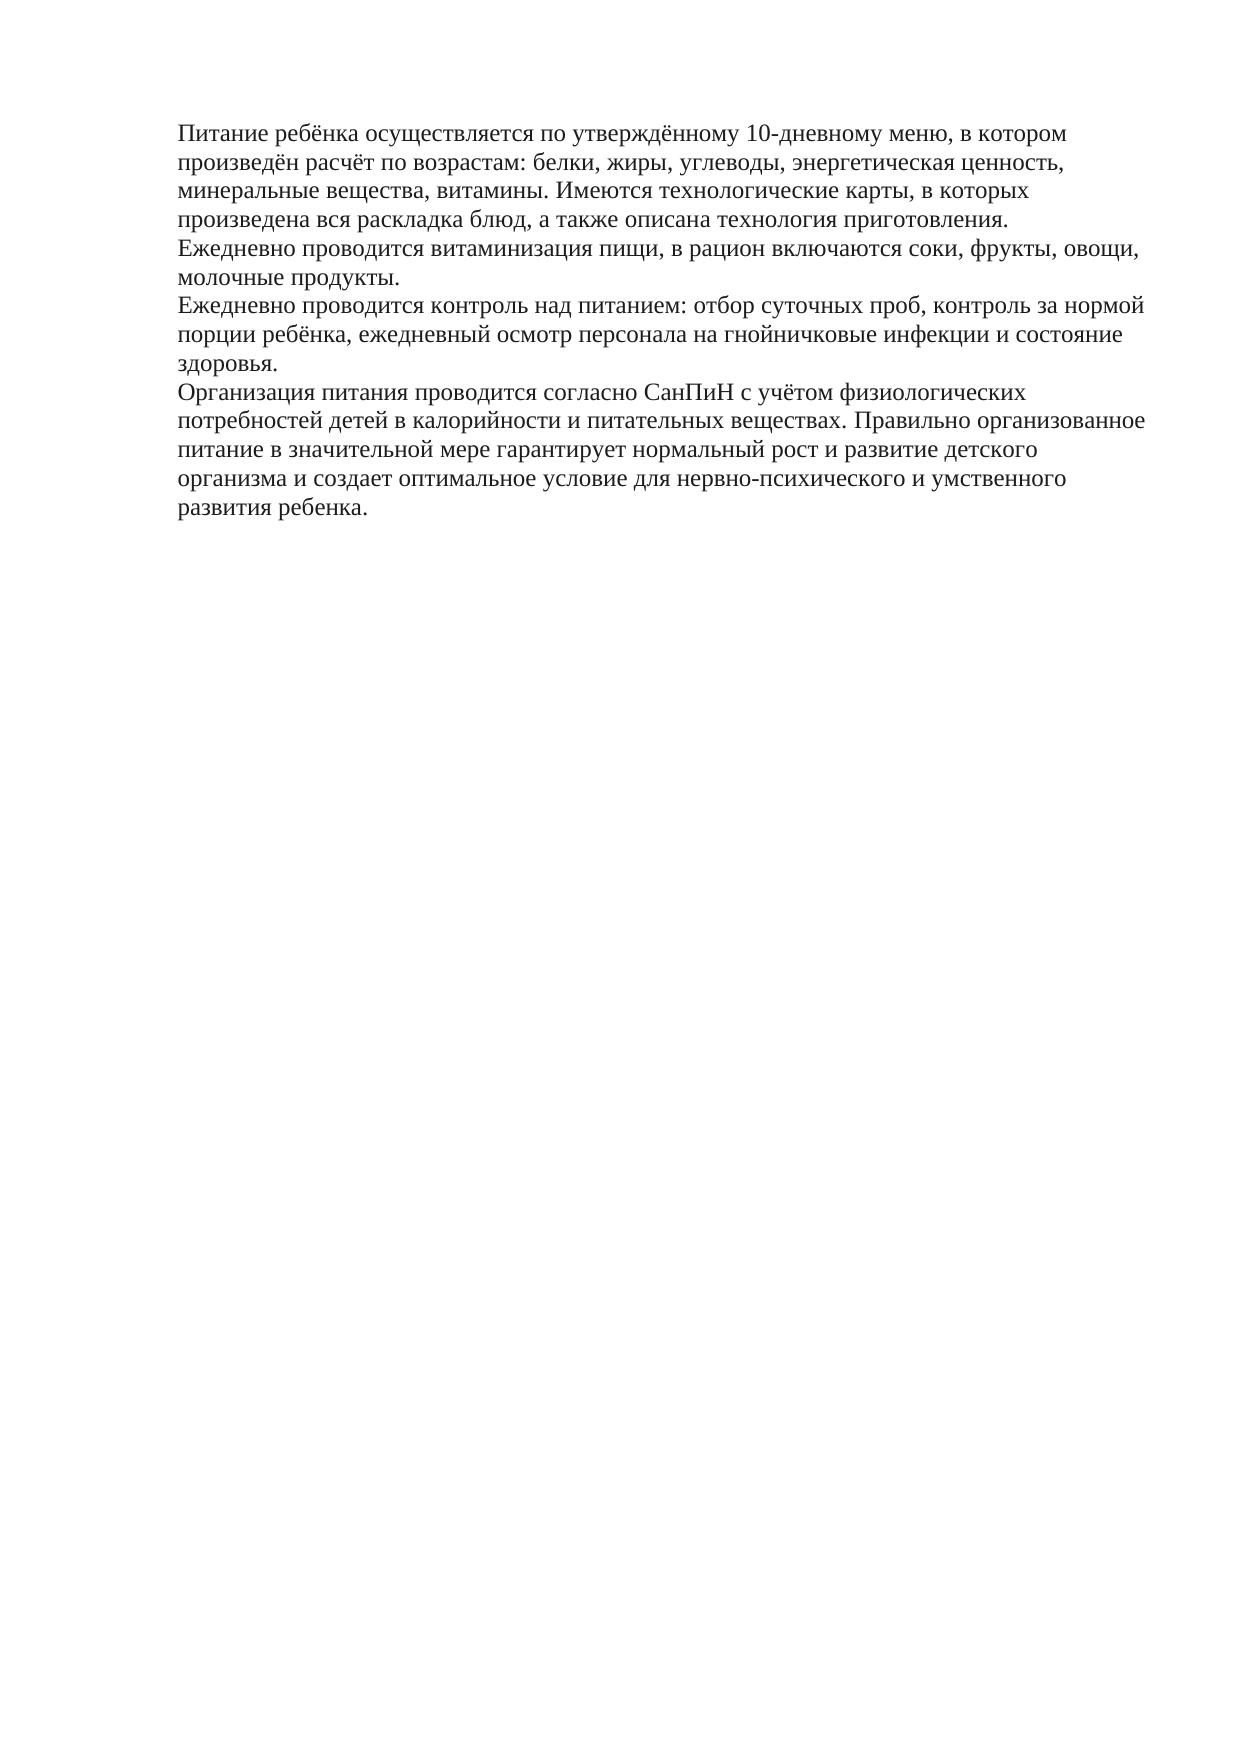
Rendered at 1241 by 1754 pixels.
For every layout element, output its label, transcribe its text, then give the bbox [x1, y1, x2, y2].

text Питание ребёнка осуществляется по утверждённому 10-дневному меню, в котором произведён расчёт по возрастам: белки, жиры, углеводы, энергетическая ценность, минеральные вещества, витамины. Имеются технологические карты, в которых произведена вся раскладка блюд, а также описана технология приготовления. [177, 118, 1152, 233]
text Ежедневно проводится контроль над питанием: отбор суточных проб, контроль за нормой порции ребёнка, ежедневный осмотр персонала на гнойничковые инфекции и состояние здоровья. [177, 291, 1152, 377]
text Организация питания проводится согласно СанПиН с учётом физиологических потребностей детей в калорийности и питательных веществах. Правильно организованное питание в значительной мере гарантирует нормальный рост и развитие детского организма и создает оптимальное условие для нервно-психического и умственного развития ребенка. [177, 377, 1152, 521]
text Ежедневно проводится витаминизация пищи, в рацион включаются соки, фрукты, овощи, молочные продукты. [177, 233, 1152, 291]
